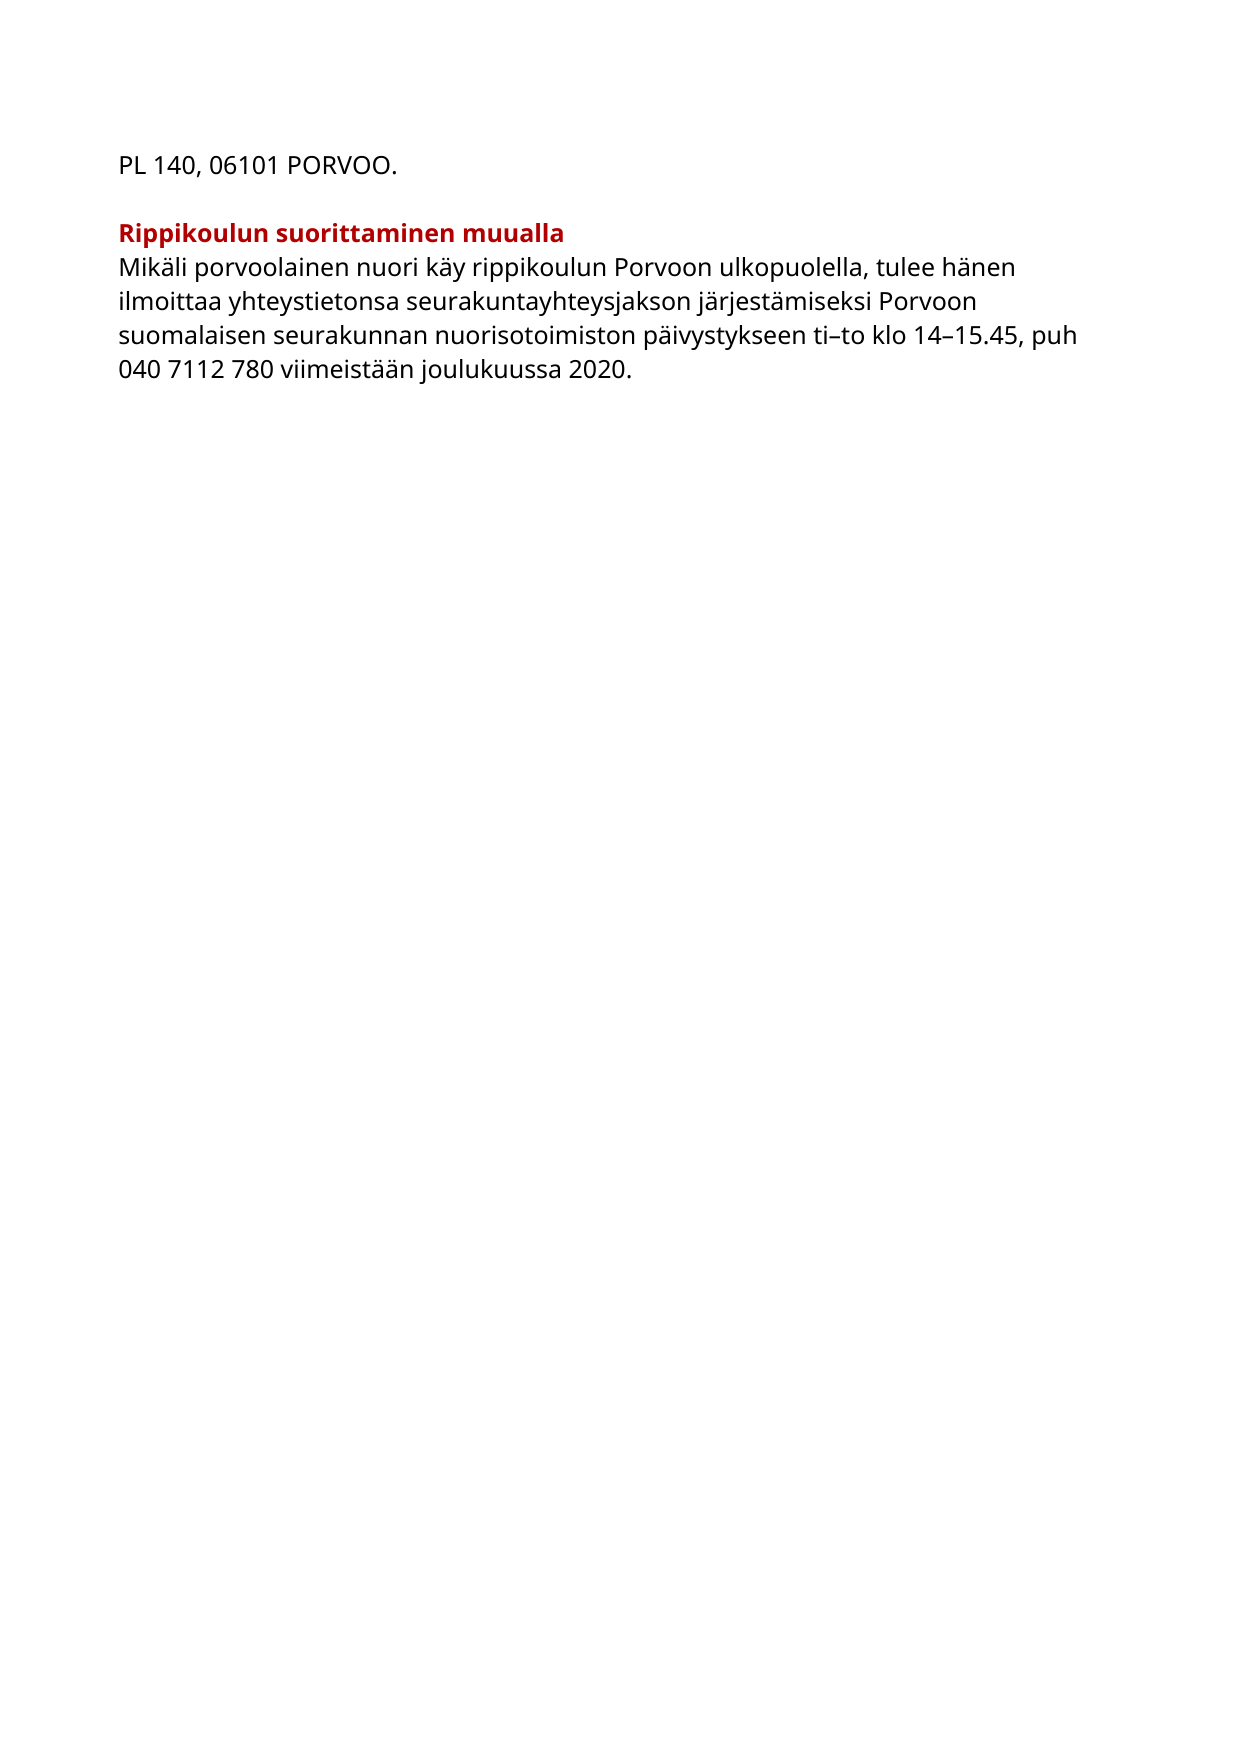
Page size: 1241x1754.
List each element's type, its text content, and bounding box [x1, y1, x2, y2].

text Rippikoulun suorittaminen muualla [118, 216, 1122, 250]
text Mikäli porvoolainen nuori käy rippikoulun Porvoon ulkopuolella, tulee hänen ilmoittaa yhteystietonsa seurakuntayhteysjakson järjestämiseksi Porvoon suomalaisen seurakunnan nuorisotoimiston päivystykseen ti–to klo 14–15.45, puh 040 7112 780 viimeistään joulukuussa 2020. [118, 250, 1122, 386]
text PL 140, 06101 PORVOO. [118, 148, 1122, 182]
